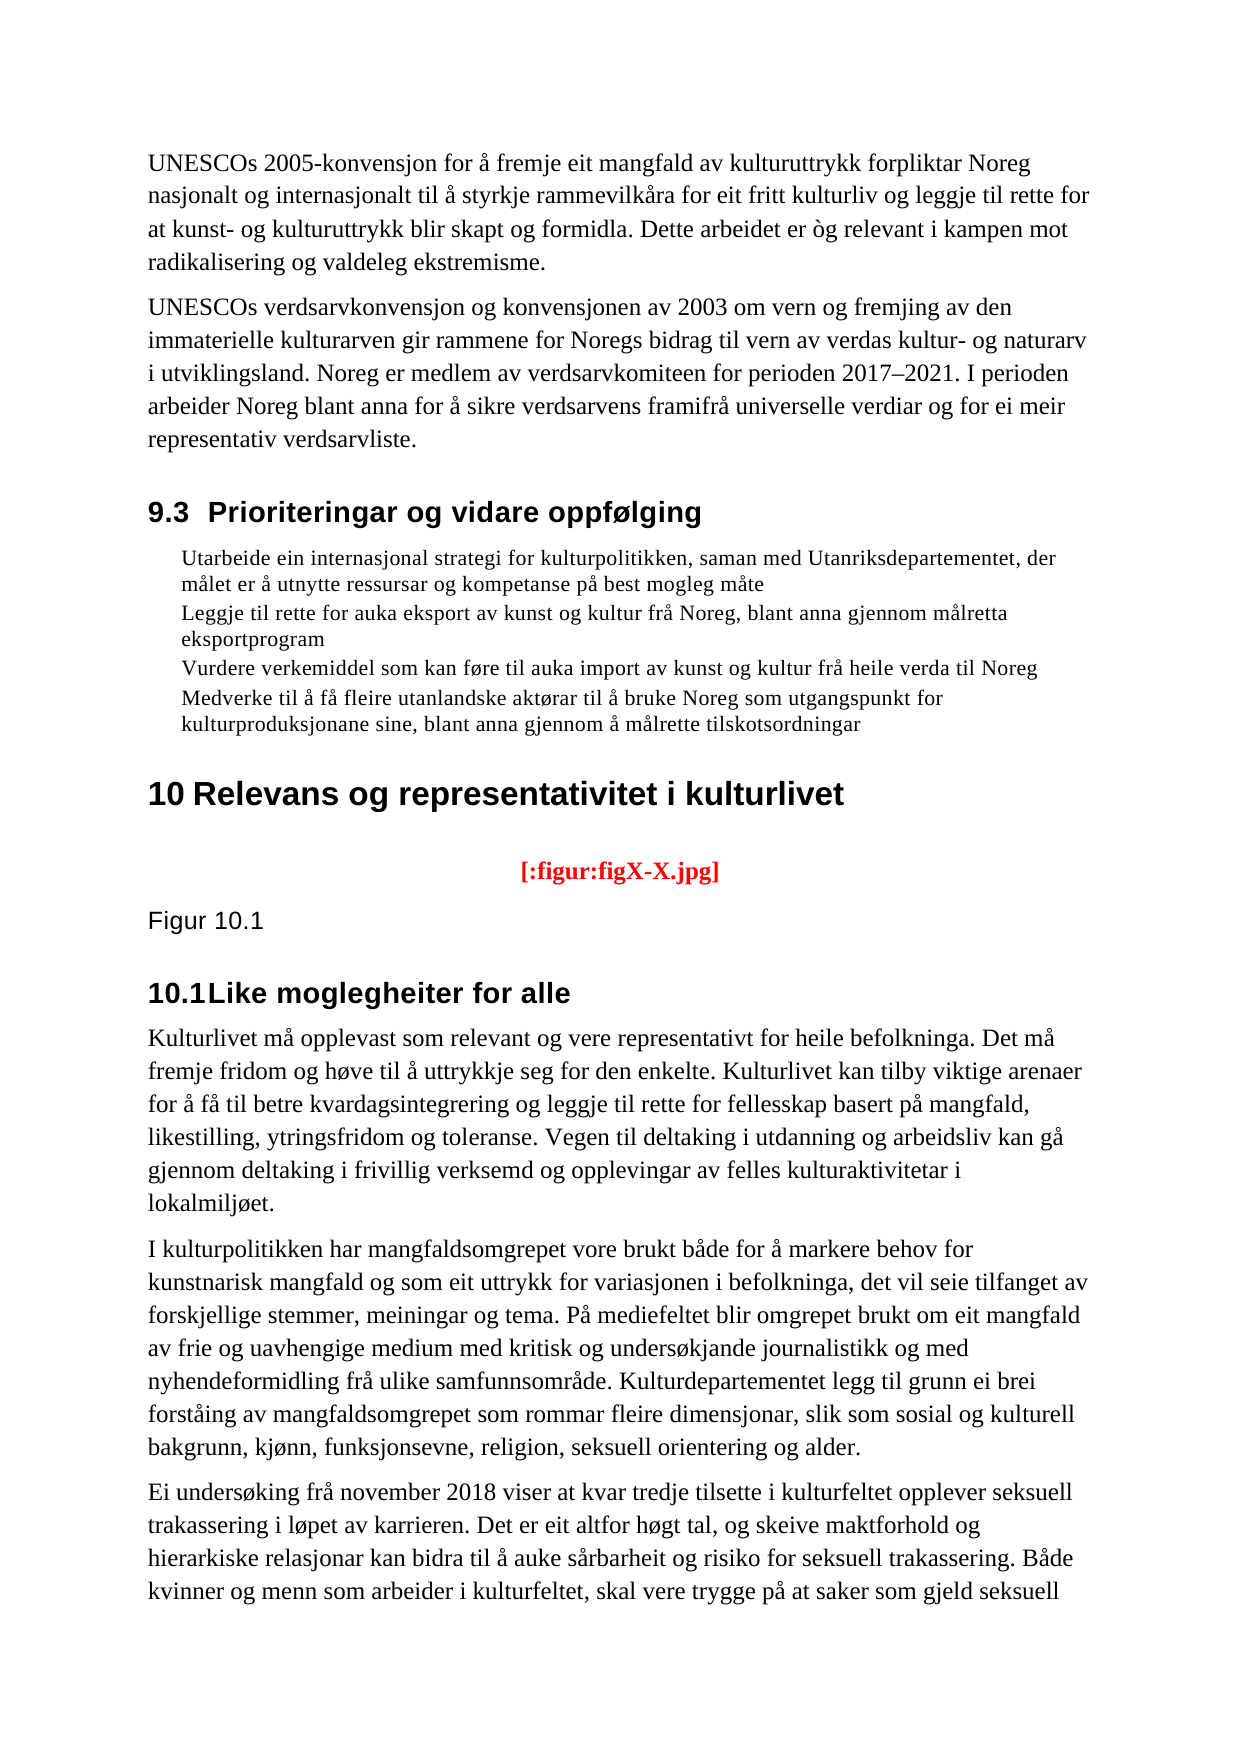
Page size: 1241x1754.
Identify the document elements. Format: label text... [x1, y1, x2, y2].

text [:figur:figX-X.jpg] [148, 860, 1093, 885]
subtitle Like moglegheiter for alle [148, 976, 1093, 1010]
list Medverke til å få fleire utanlandske aktørar til å bruke Noreg som utgangspunkt for kulturproduksjonane sine, blant anna gjennom å målrette tilskotsordningar [148, 681, 1093, 736]
list Leggje til rette for auka eksport av kunst og kultur frå Noreg, blant anna gjennom målretta eksportprogram [148, 597, 1093, 652]
list Utarbeide ein internasjonal strategi for kulturpolitikken, saman med Utanriksdepartementet, der målet er å utnytte ressursar og kompetanse på best mogleg måte [148, 542, 1093, 597]
text Kulturlivet må opplevast som relevant og vere representativt for heile befolkninga. Det må fremje fridom og høve til å uttrykkje seg for den enkelte. Kulturlivet kan tilby viktige arenaer for å få til betre kvardagsintegrering og leggje til rette for fellesskap basert på mangfald, likestilling, ytringsfridom og toleranse. Vegen til deltaking i utdanning og arbeidsliv kan gå gjennom deltaking i frivillig verksemd og opplevingar av felles kulturaktivitetar i lokalmiljøet. [148, 1023, 1093, 1217]
text UNESCOs verdsarvkonvensjon og konvensjonen av 2003 om vern og fremjing av den immaterielle kulturarven gir rammene for Noregs bidrag til vern av verdas kultur- og naturarv i utviklingsland. Noreg er medlem av verdsarvkomiteen for perioden 2017–2021. I perioden arbeider Noreg blant anna for å sikre verdsarvens framifrå universelle verdiar og for ei meir representativ verdsarvliste. [148, 292, 1093, 453]
subtitle Prioriteringar og vidare oppfølging [148, 495, 1093, 528]
text UNESCOs 2005-konvensjon for å fremje eit mangfald av kulturuttrykk forpliktar Noreg nasjonalt og internasjonalt til å styrkje rammevilkåra for eit fritt kulturliv og leggje til rette for at kunst- og kulturuttrykk blir skapt og formidla. Dette arbeidet er òg relevant i kampen mot radikalisering og valdeleg ekstremisme. [148, 148, 1093, 275]
subtitle Relevans og representativitet i kulturlivet [148, 774, 1093, 812]
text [148, 1477, 1093, 1605]
text I kulturpolitikken har mangfaldsomgrepet vore brukt både for å markere behov for kunstnarisk mangfald og som eit uttrykk for variasjonen i befolkninga, det vil seie tilfanget av forskjellige stemmer, meiningar og tema. På mediefeltet blir omgrepet brukt om eit mangfald av frie og uavhengige medium med kritisk og undersøkjande journalistikk og med nyhendeformidling frå ulike samfunnsområde. Kulturdepartementet legg til grunn ei brei forståing av mangfaldsomgrepet som rommar fleire dimensjonar, slik som sosial og kulturell bakgrunn, kjønn, funksjonsevne, religion, seksuell orientering og alder. [148, 1234, 1093, 1461]
list Vurdere verkemiddel som kan føre til auka import av kunst og kultur frå heile verda til Noreg [148, 652, 1093, 681]
